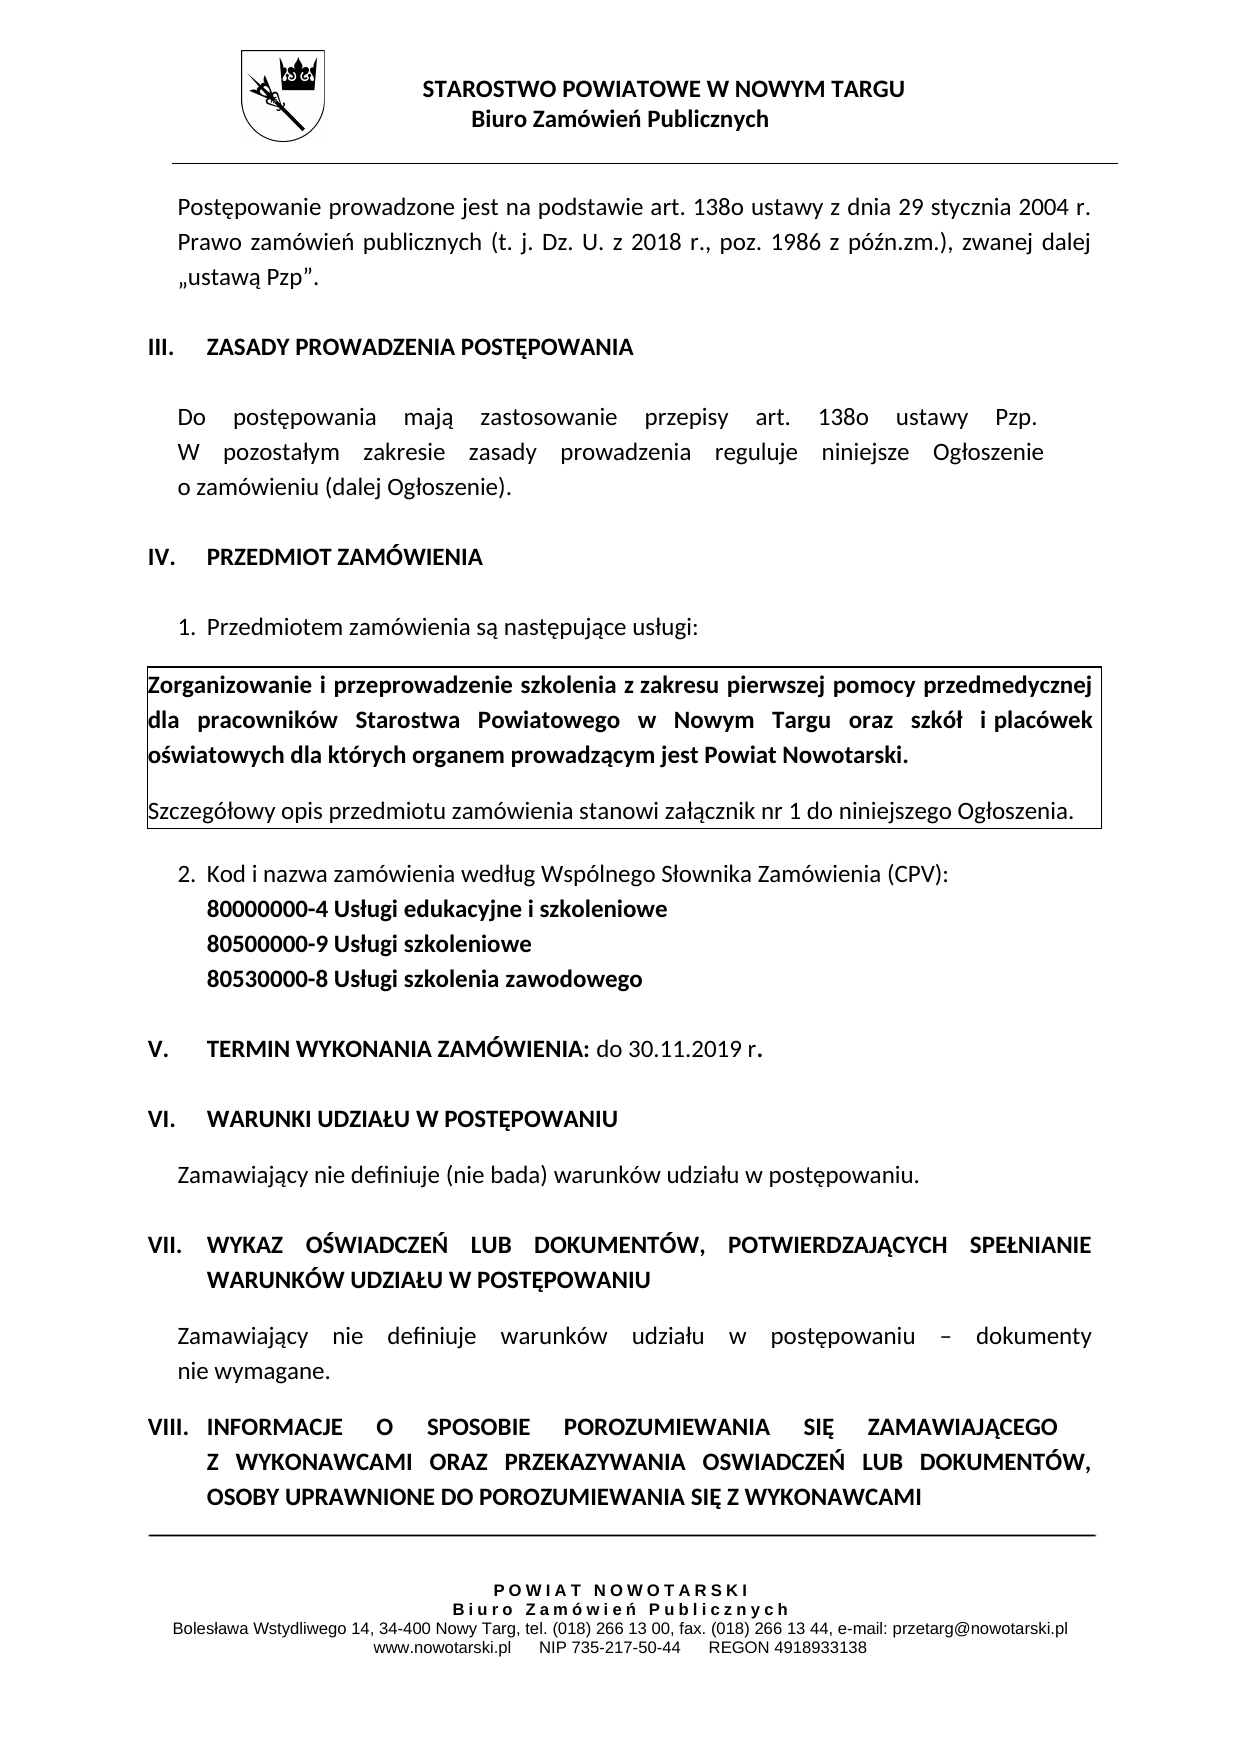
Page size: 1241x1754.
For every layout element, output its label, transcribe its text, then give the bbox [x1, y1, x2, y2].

list WYKAZ OŚWIADCZEŃ LUB DOKUMENTÓW, POTWIERDZAJĄCYCH SPEŁNIANIE WARUNKÓW UDZIAŁU W POSTĘPOWANIU [148, 1229, 1093, 1295]
text Szczegółowy opis przedmiotu zamówienia stanowi załącznik nr 1 do niniejszego Ogłoszenia. [148, 792, 1101, 828]
text Zorganizowanie i przeprowadzenie szkolenia z zakresu pierwszej pomocy przedmedycznej dla pracowników Starostwa Powiatowego w Nowym Targu oraz szkół i placówek oświatowych dla których organem prowadzącym jest Powiat Nowotarski. [148, 668, 1101, 770]
picture [241, 50, 325, 142]
text Zamawiający nie definiuje (nie bada) warunków udziału w postępowaniu. [177, 1159, 1093, 1190]
list TERMIN WYKONANIA ZAMÓWIENIA: do 30.11.2019 r. [148, 1033, 1093, 1064]
list Postępowanie prowadzone jest na podstawie art. 138o ustawy z dnia 29 stycznia 2004 r. Prawo zamówień publicznych (t. j. Dz. U. z 2018 r., poz. 1986 z późn.zm.), zwanej dalej „ustawą Pzp”. [177, 191, 1093, 291]
picture [147, 1533, 1098, 1539]
list 80000000-4 Usługi edukacyjne i szkoleniowe [207, 893, 1093, 924]
text Zamawiający nie definiuje warunków udziału w postępowaniu – dokumenty nie wymagane. [177, 1320, 1093, 1386]
list 80530000-8 Usługi szkolenia zawodowego [207, 963, 1093, 994]
list PRZEDMIOT ZAMÓWIENIA [148, 541, 1093, 571]
list 80500000-9 Usługi szkoleniowe [207, 928, 1093, 959]
list WARUNKI UDZIAŁU W POSTĘPOWANIU [148, 1103, 1093, 1134]
list Do postępowania mają zastosowanie przepisy art. 138o ustawy Pzp. W pozostałym zakresie zasady prowadzenia reguluje niniejsze Ogłoszenie o zamówieniu (dalej Ogłoszenie). [177, 401, 1093, 501]
list ZASADY PROWADZENIA POSTĘPOWANIA [148, 331, 1093, 361]
list Przedmiotem zamówienia są następujące usługi: [177, 611, 1093, 641]
list Kod i nazwa zamówienia według Wspólnego Słownika Zamówienia (CPV): [177, 858, 1093, 889]
list INFORMACJE O SPOSOBIE POROZUMIEWANIA SIĘ ZAMAWIAJĄCEGO Z WYKONAWCAMI ORAZ PRZEKAZYWANIA OSWIADCZEŃ LUB DOKUMENTÓW, OSOBY UPRAWNIONE DO POROZUMIEWANIA SIĘ Z WYKONAWCAMI [148, 1411, 1093, 1512]
